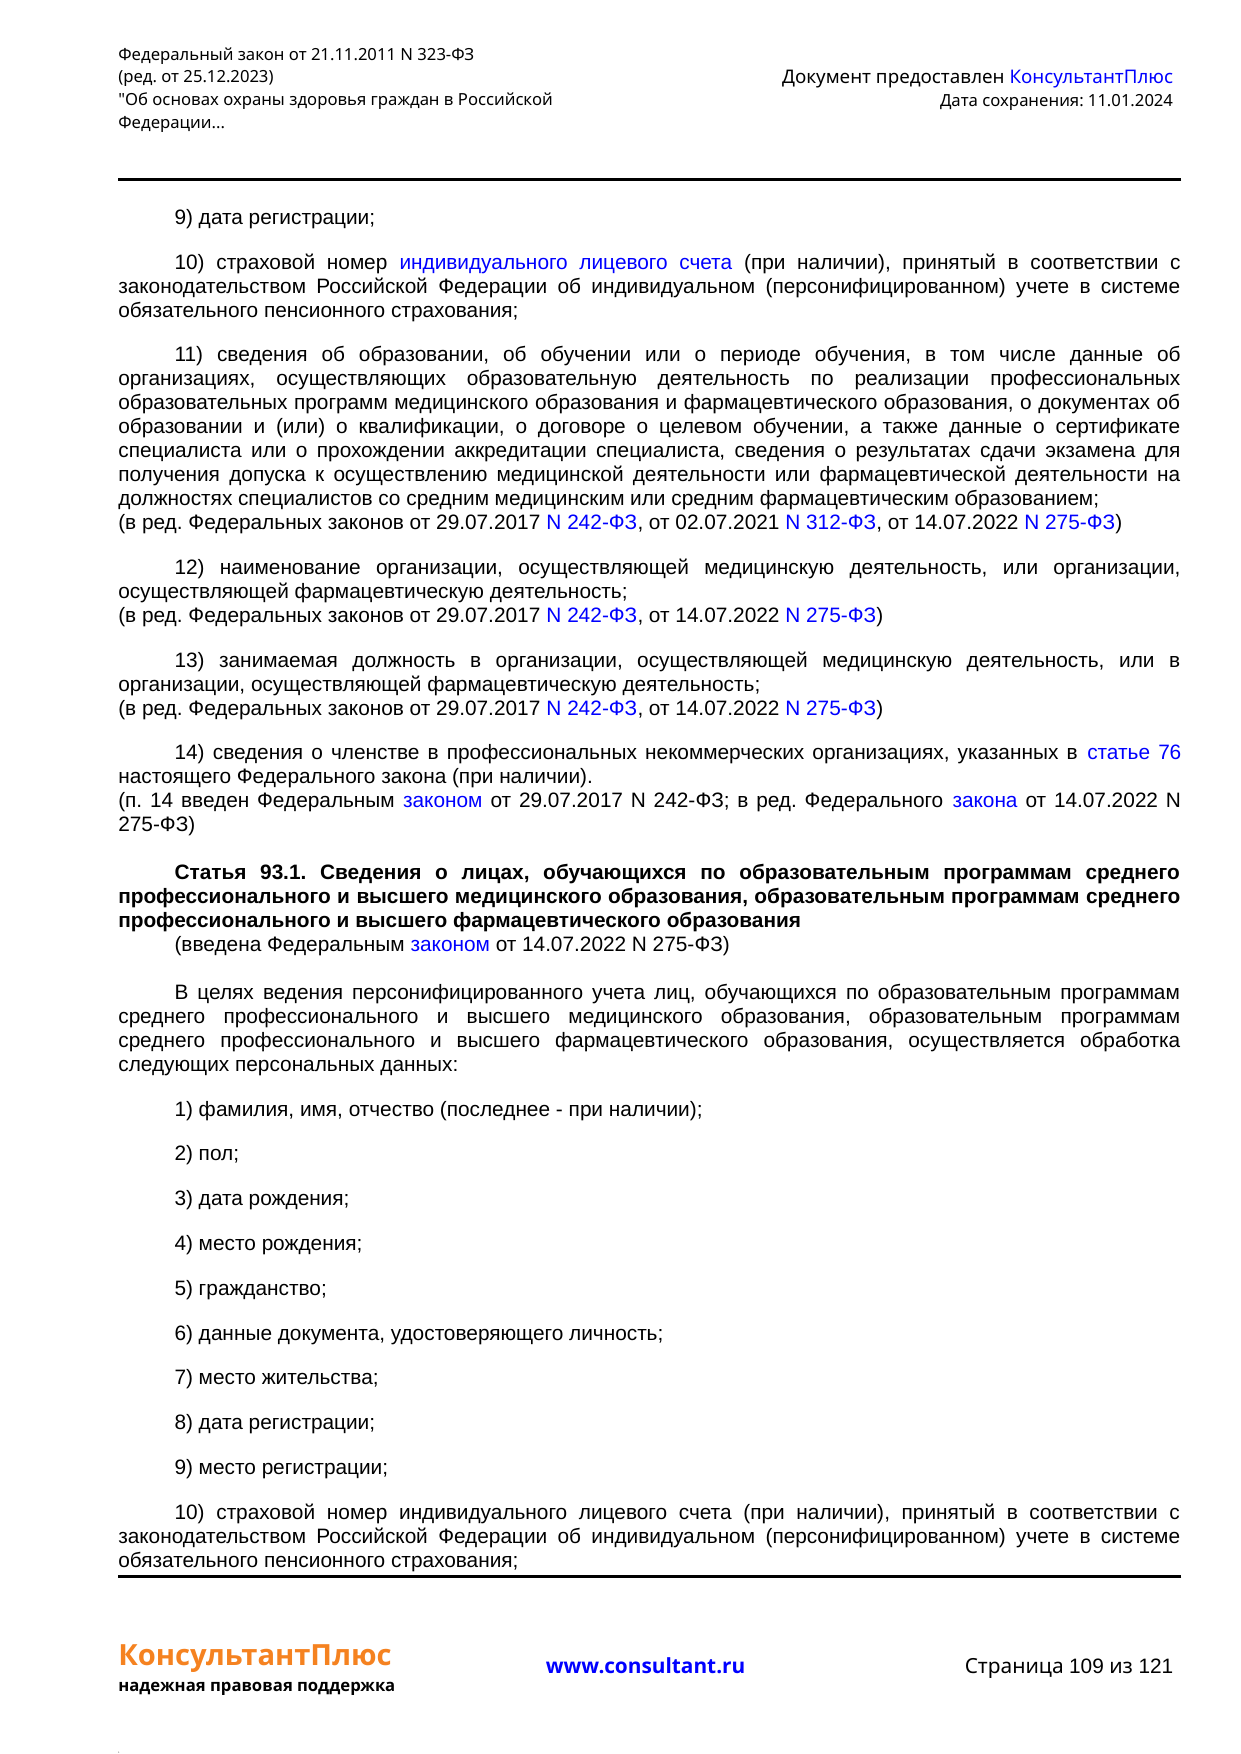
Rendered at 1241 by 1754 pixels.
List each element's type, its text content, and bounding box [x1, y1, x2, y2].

text 2) пол; [118, 1141, 1181, 1165]
text 10) страховой номер индивидуального лицевого счета (при наличии), принятый в соответствии с законодательством Российской Федерации об индивидуальном (персонифицированном) учете в системе обязательного пенсионного страхования; [118, 249, 1181, 321]
text 7) место жительства; [118, 1365, 1181, 1389]
text 11) сведения об образовании, об обучении или о периоде обучения, в том числе данные об организациях, осуществляющих образовательную деятельность по реализации профессиональных образовательных программ медицинского образования и фармацевтического образования, о документах об образовании и (или) о квалификации, о договоре о целевом обучении, а также данные о сертификате специалиста или о прохождении аккредитации специалиста, сведения о результатах сдачи экзамена для получения допуска к осуществлению медицинской деятельности или фармацевтической деятельности на должностях специалистов со средним медицинским или средним фармацевтическим образованием; [118, 342, 1181, 510]
text 14) сведения о членстве в профессиональных некоммерческих организациях, указанных в статье 76 настоящего Федерального закона (при наличии). [118, 740, 1181, 788]
text 4) место рождения; [118, 1231, 1181, 1255]
text (введена Федеральным законом от 14.07.2022 N 275-ФЗ) [118, 932, 1181, 956]
title Статья 93.1. Сведения о лицах, обучающихся по образовательным программам среднего профессионального и высшего медицинского образования, образовательным программам среднего профессионального и высшего фармацевтического образования [118, 860, 1181, 932]
text 9) дата регистрации; [118, 205, 1181, 229]
text 10) страховой номер индивидуального лицевого счета (при наличии), принятый в соответствии с законодательством Российской Федерации об индивидуальном (персонифицированном) учете в системе обязательного пенсионного страхования; [118, 1499, 1181, 1571]
text 1) фамилия, имя, отчество (последнее - при наличии); [118, 1096, 1181, 1120]
text 5) гражданство; [118, 1276, 1181, 1299]
text (п. 14 введен Федеральным законом от 29.07.2017 N 242-ФЗ; в ред. Федерального закона от 14.07.2022 N 275-ФЗ) [118, 788, 1181, 836]
text 8) дата регистрации; [118, 1410, 1181, 1434]
text 9) место регистрации; [118, 1455, 1181, 1479]
text 3) дата рождения; [118, 1186, 1181, 1210]
text (в ред. Федеральных законов от 29.07.2017 N 242-ФЗ, от 14.07.2022 N 275-ФЗ) [118, 603, 1181, 627]
text 13) занимаемая должность в организации, осуществляющей медицинскую деятельность, или в организации, осуществляющей фармацевтическую деятельность; [118, 647, 1181, 695]
text 12) наименование организации, осуществляющей медицинскую деятельность, или организации, осуществляющей фармацевтическую деятельность; [118, 555, 1181, 603]
text В целях ведения персонифицированного учета лиц, обучающихся по образовательным программам среднего профессионального и высшего медицинского образования, образовательным программам среднего профессионального и высшего фармацевтического образования, осуществляется обработка следующих персональных данных: [118, 980, 1181, 1076]
text 6) данные документа, удостоверяющего личность; [118, 1320, 1181, 1344]
text (в ред. Федеральных законов от 29.07.2017 N 242-ФЗ, от 02.07.2021 N 312-ФЗ, от 14.07.2022 N 275-ФЗ) [118, 510, 1181, 534]
text (в ред. Федеральных законов от 29.07.2017 N 242-ФЗ, от 14.07.2022 N 275-ФЗ) [118, 695, 1181, 719]
